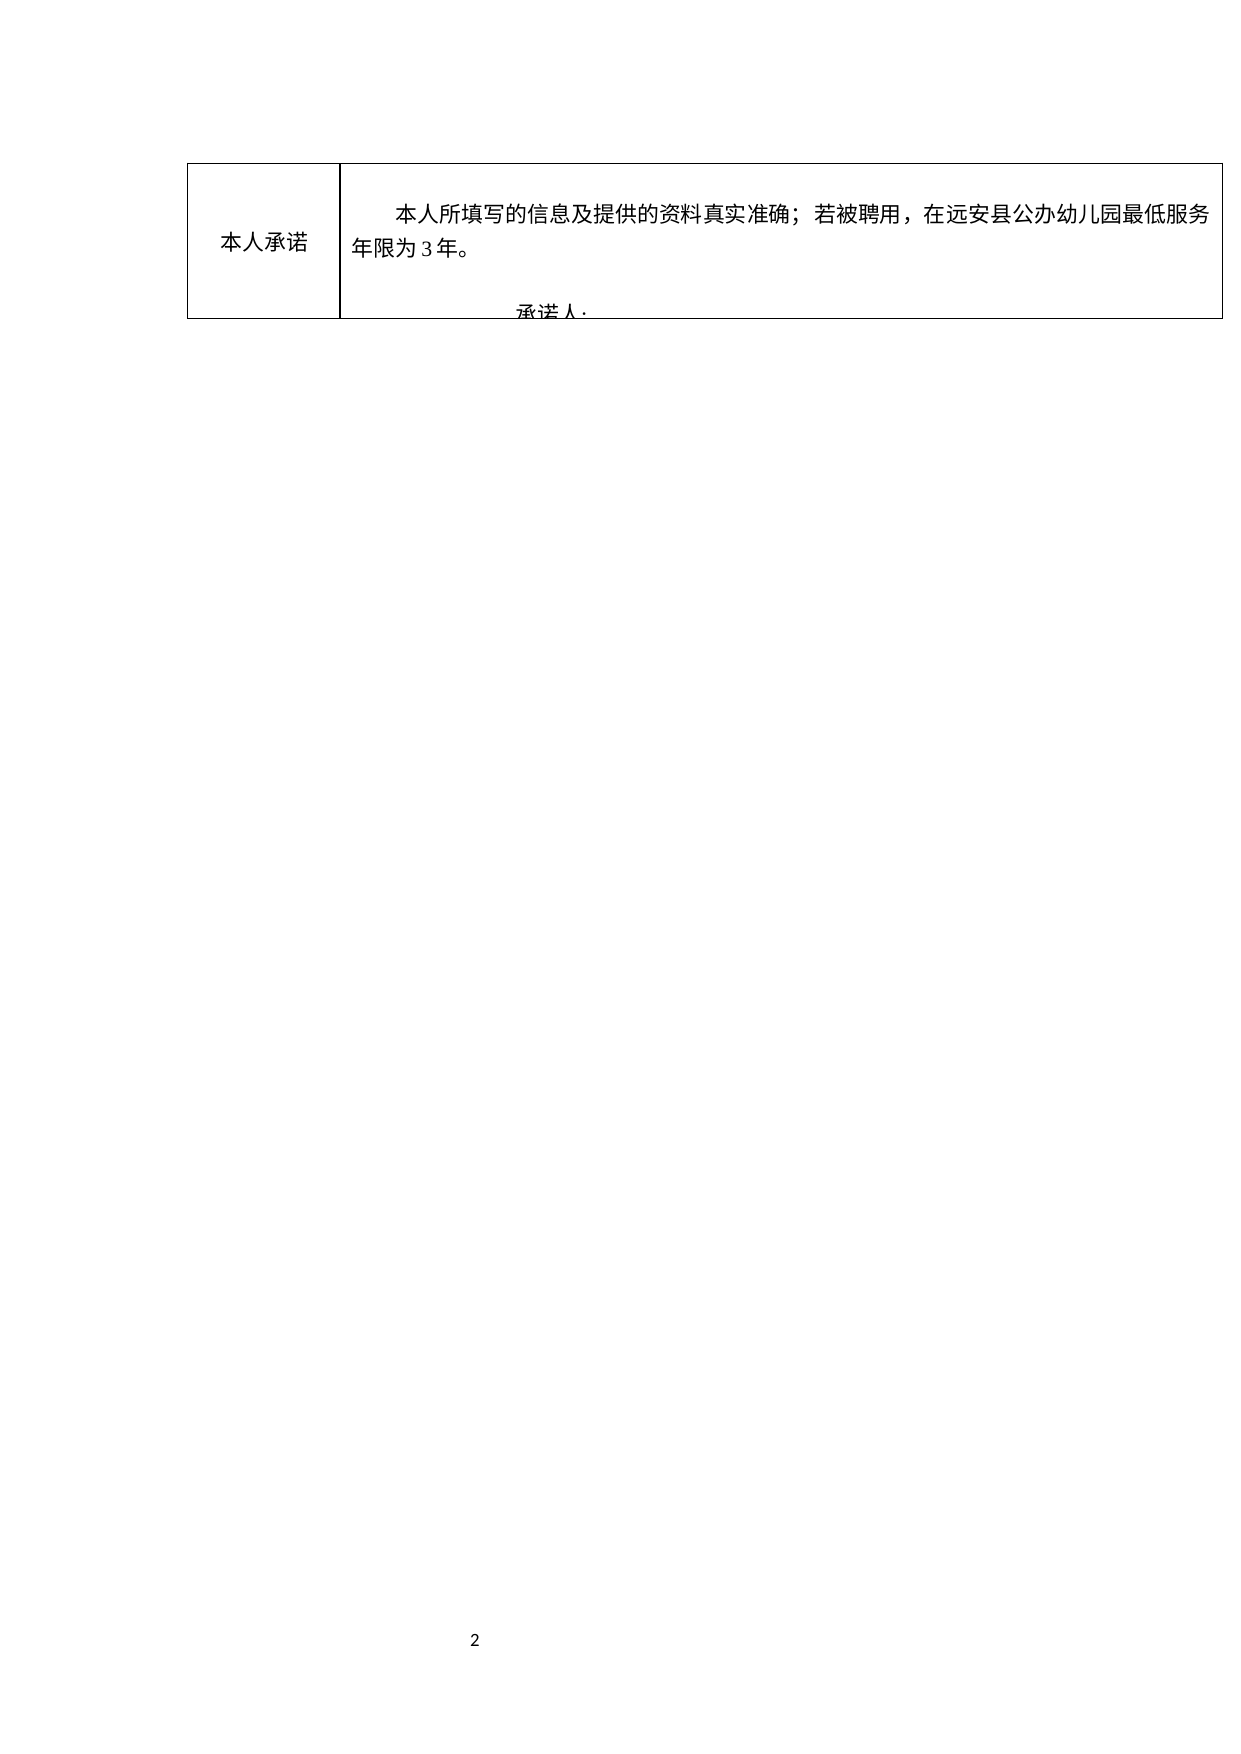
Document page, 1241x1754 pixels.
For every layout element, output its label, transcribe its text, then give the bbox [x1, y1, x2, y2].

table_cell 本人承诺 [188, 164, 339, 318]
table_cell 本人所填写的信息及提供的资料真实准确；若被聘用，在远安县公办幼儿园最低服务年限为3年。 承诺人: 年 月 日 [341, 164, 1222, 318]
